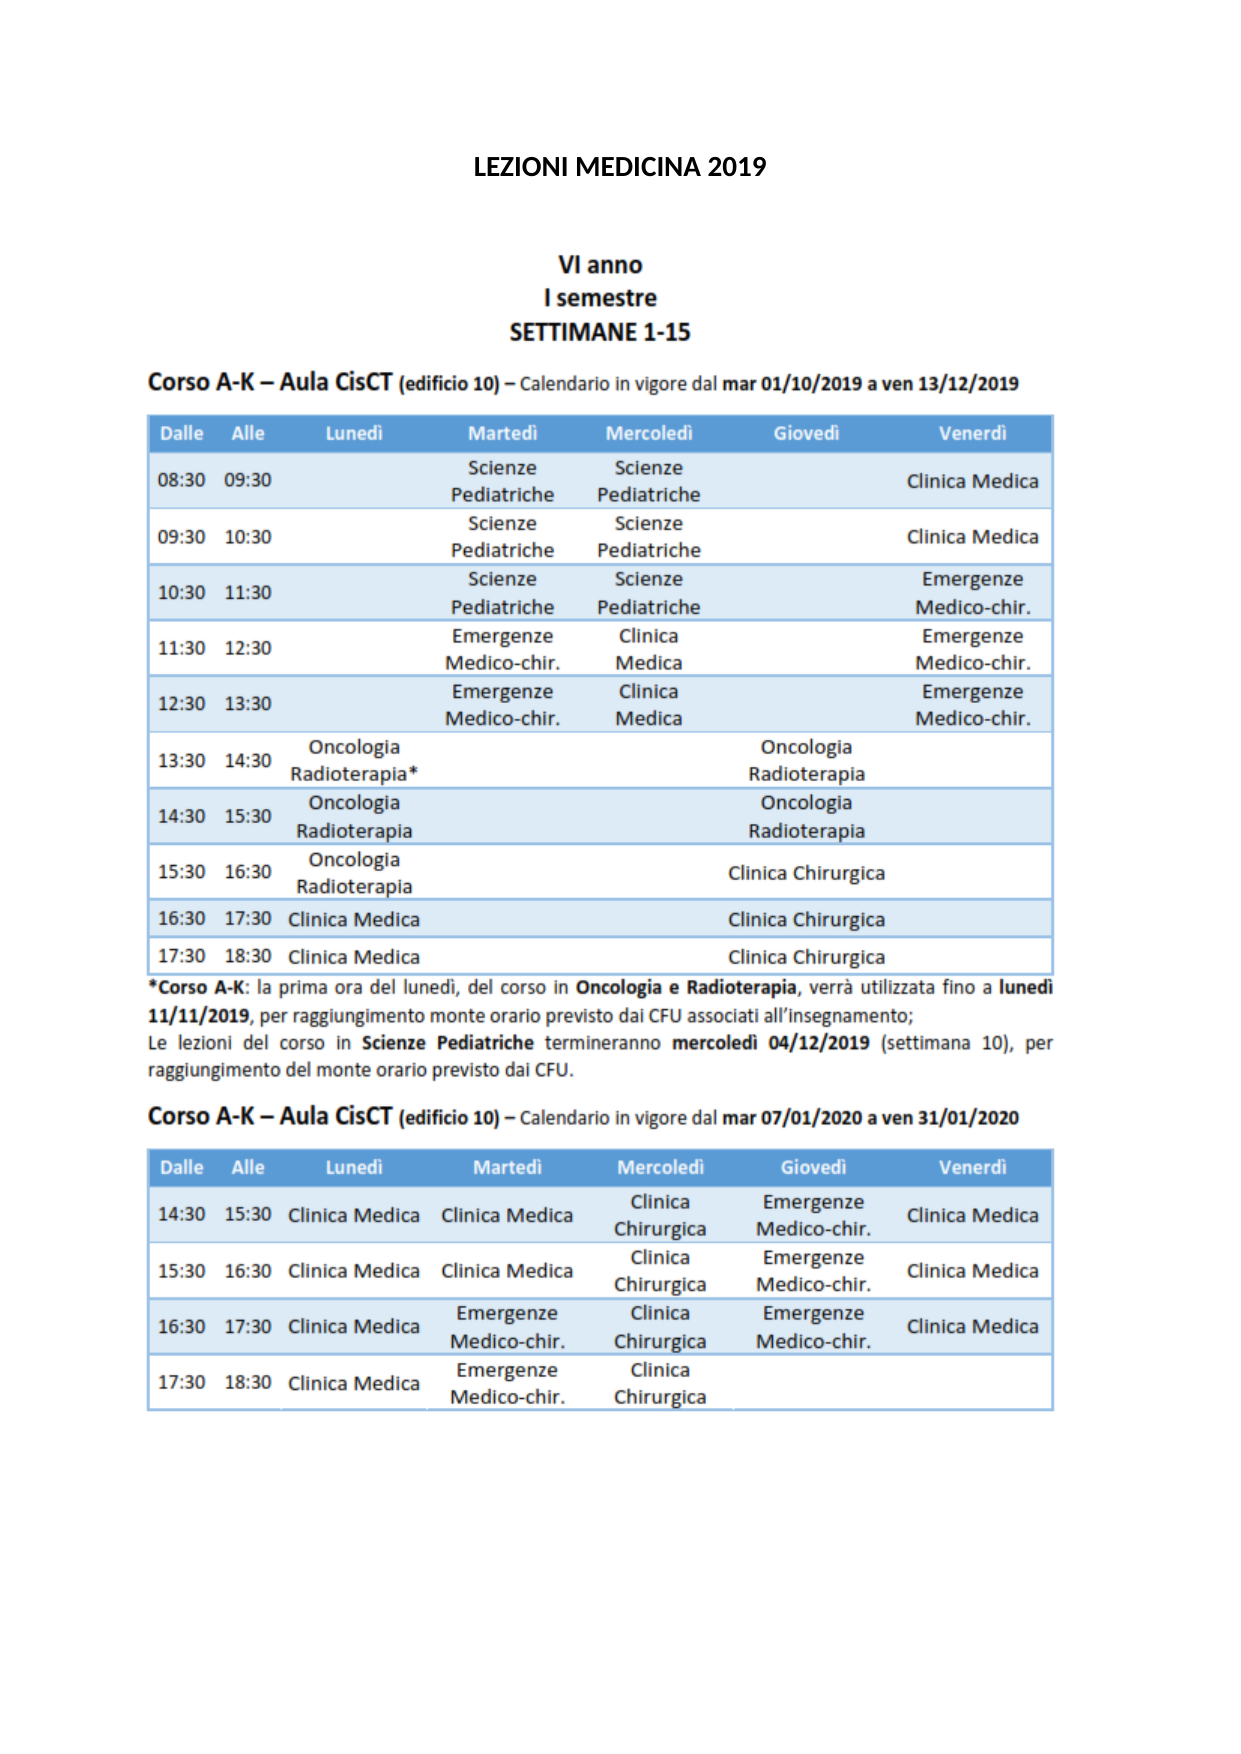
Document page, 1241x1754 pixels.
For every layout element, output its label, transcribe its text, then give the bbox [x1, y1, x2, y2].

text LEZIONI MEDICINA 2019 [118, 148, 1122, 183]
picture [111, 236, 1116, 1443]
